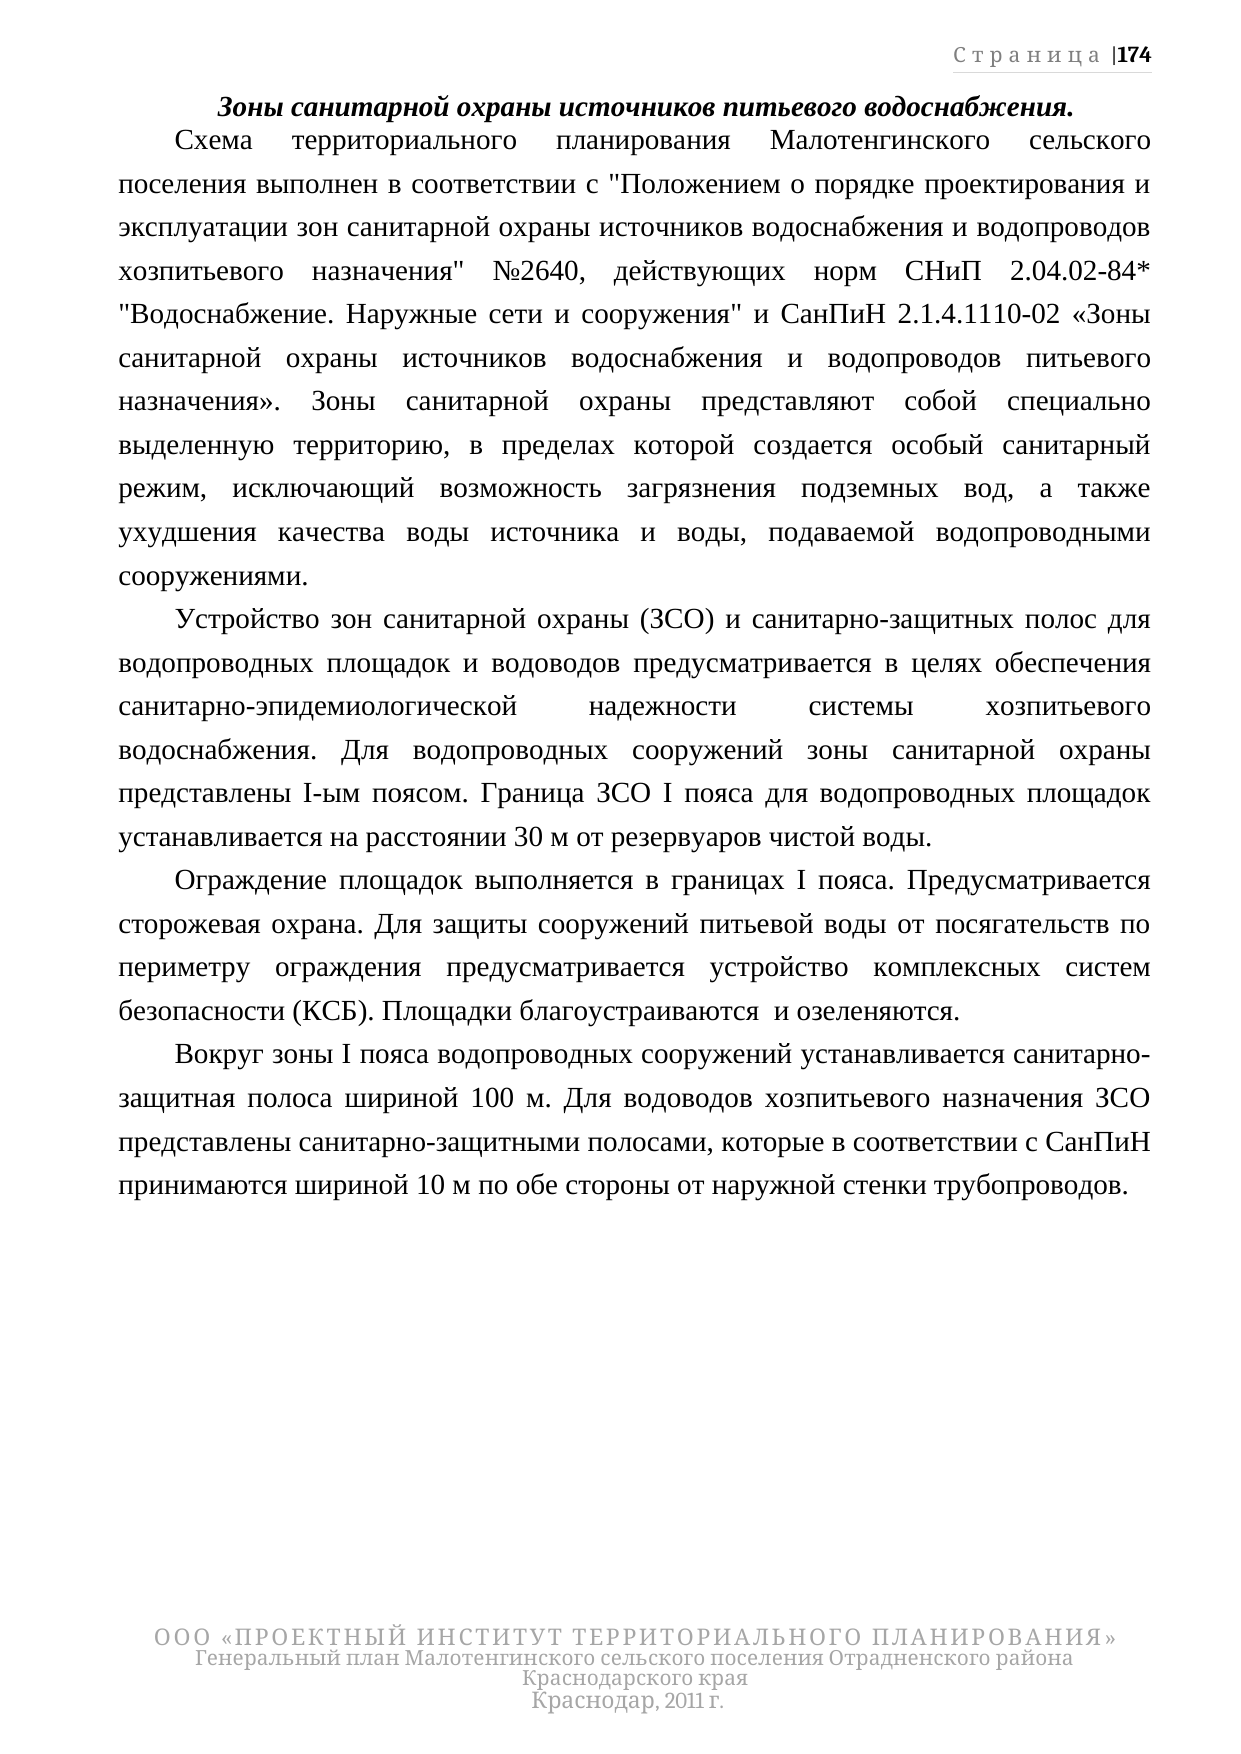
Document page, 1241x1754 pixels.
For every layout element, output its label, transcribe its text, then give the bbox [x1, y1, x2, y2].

text Зоны санитарной охраны источников питьевого водоснабжения. [118, 89, 1137, 122]
text Вокруг зоны I пояса водопроводных сооружений устанавливается санитарно-защитная полоса шириной . Для водоводов хозпитьевого назначения ЗСО представлены санитарно-защитными полосами, которые в соответствии с СанПиН принимаются шириной по обе стороны от наружной стенки трубопроводов. [118, 1037, 1152, 1201]
text Ограждение площадок выполняется в границах I пояса. Предусматривается сторожевая охрана. Для защиты сооружений питьевой воды от посягательств по периметру ограждения предусматривается устройство комплексных систем безопасности (КСБ). Площадки благоустраиваются и озеленяются. [118, 862, 1152, 1027]
text Устройство зон санитарной охраны (ЗСО) и санитарно-защитных полос для водопроводных площадок и водоводов предусматривается в целях обеспечения санитарно-эпидемиологической надежности системы хозпитьевого водоснабжения. Для водопроводных сооружений зоны санитарной охраны представлены I-ым поясом. Граница ЗСО I пояса для водопроводных площадок устанавливается на расстоянии от резервуаров чистой воды. [118, 601, 1152, 852]
text Схема территориального планирования Малотенгинского сельского поселения выполнен в соответствии с "Положением о порядке проектирования и эксплуатации зон санитарной охраны источников водоснабжения и водопроводов хозпитьевого назначения" №2640, действующих норм СНиП 2.04.02-84* "Водоснабжение. Наружные сети и сооружения" и СанПиН 2.1.4.1110-02 «Зоны санитарной охраны источников водоснабжения и водопроводов питьевого назначения». Зоны санитарной охраны представляют собой специально выделенную территорию, в пределах которой создается особый санитарный режим, исключающий возможность загрязнения подземных вод, а также ухудшения качества воды источника и воды, подаваемой водопроводными сооружениями. [118, 122, 1152, 591]
